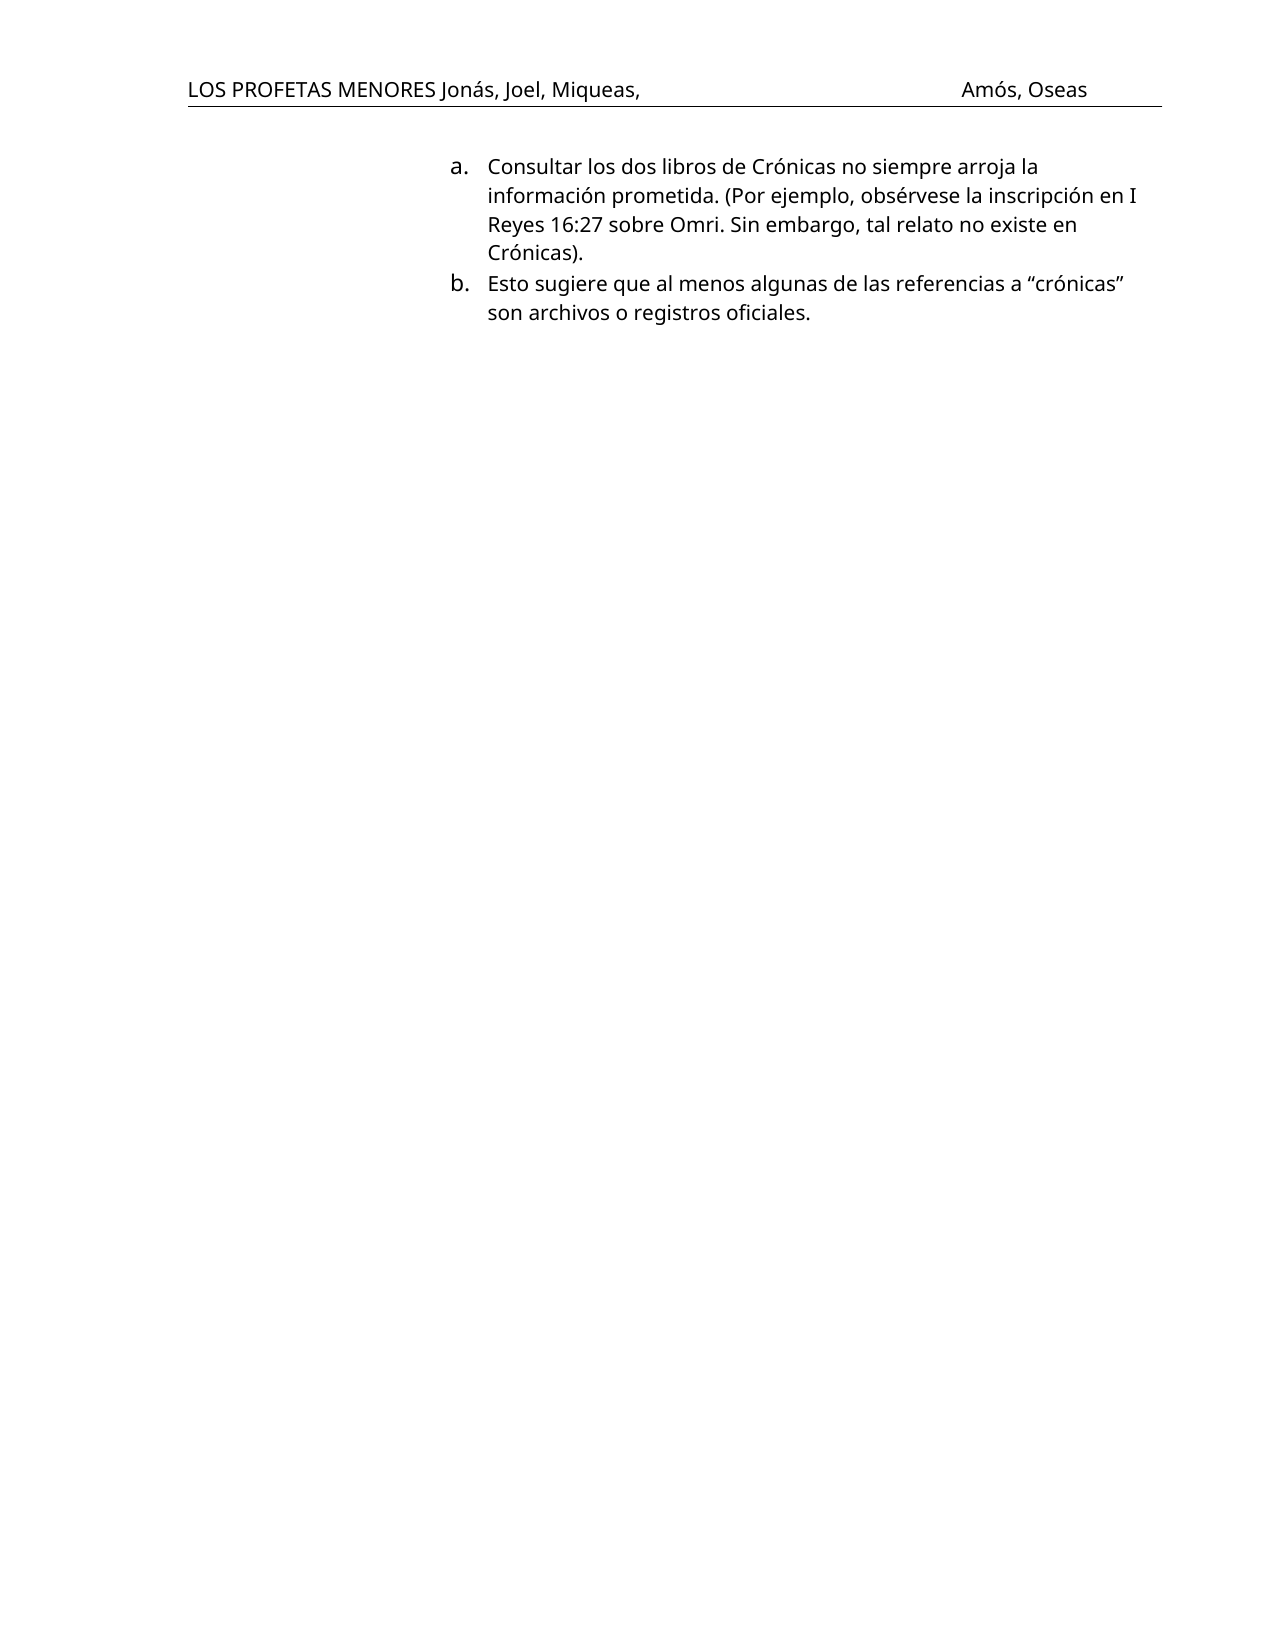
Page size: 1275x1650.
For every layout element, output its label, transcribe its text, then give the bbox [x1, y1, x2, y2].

list Consultar los dos libros de Crónicas no siempre arroja la información prometida. (Por ejemplo, obsérvese la inscripción en I Reyes 16:27 sobre Omri. Sin embargo, tal relato no existe en Crónicas). [450, 150, 1162, 267]
list Esto sugiere que al menos algunas de las referencias a “crónicas” son archivos o registros oficiales. [450, 267, 1162, 326]
